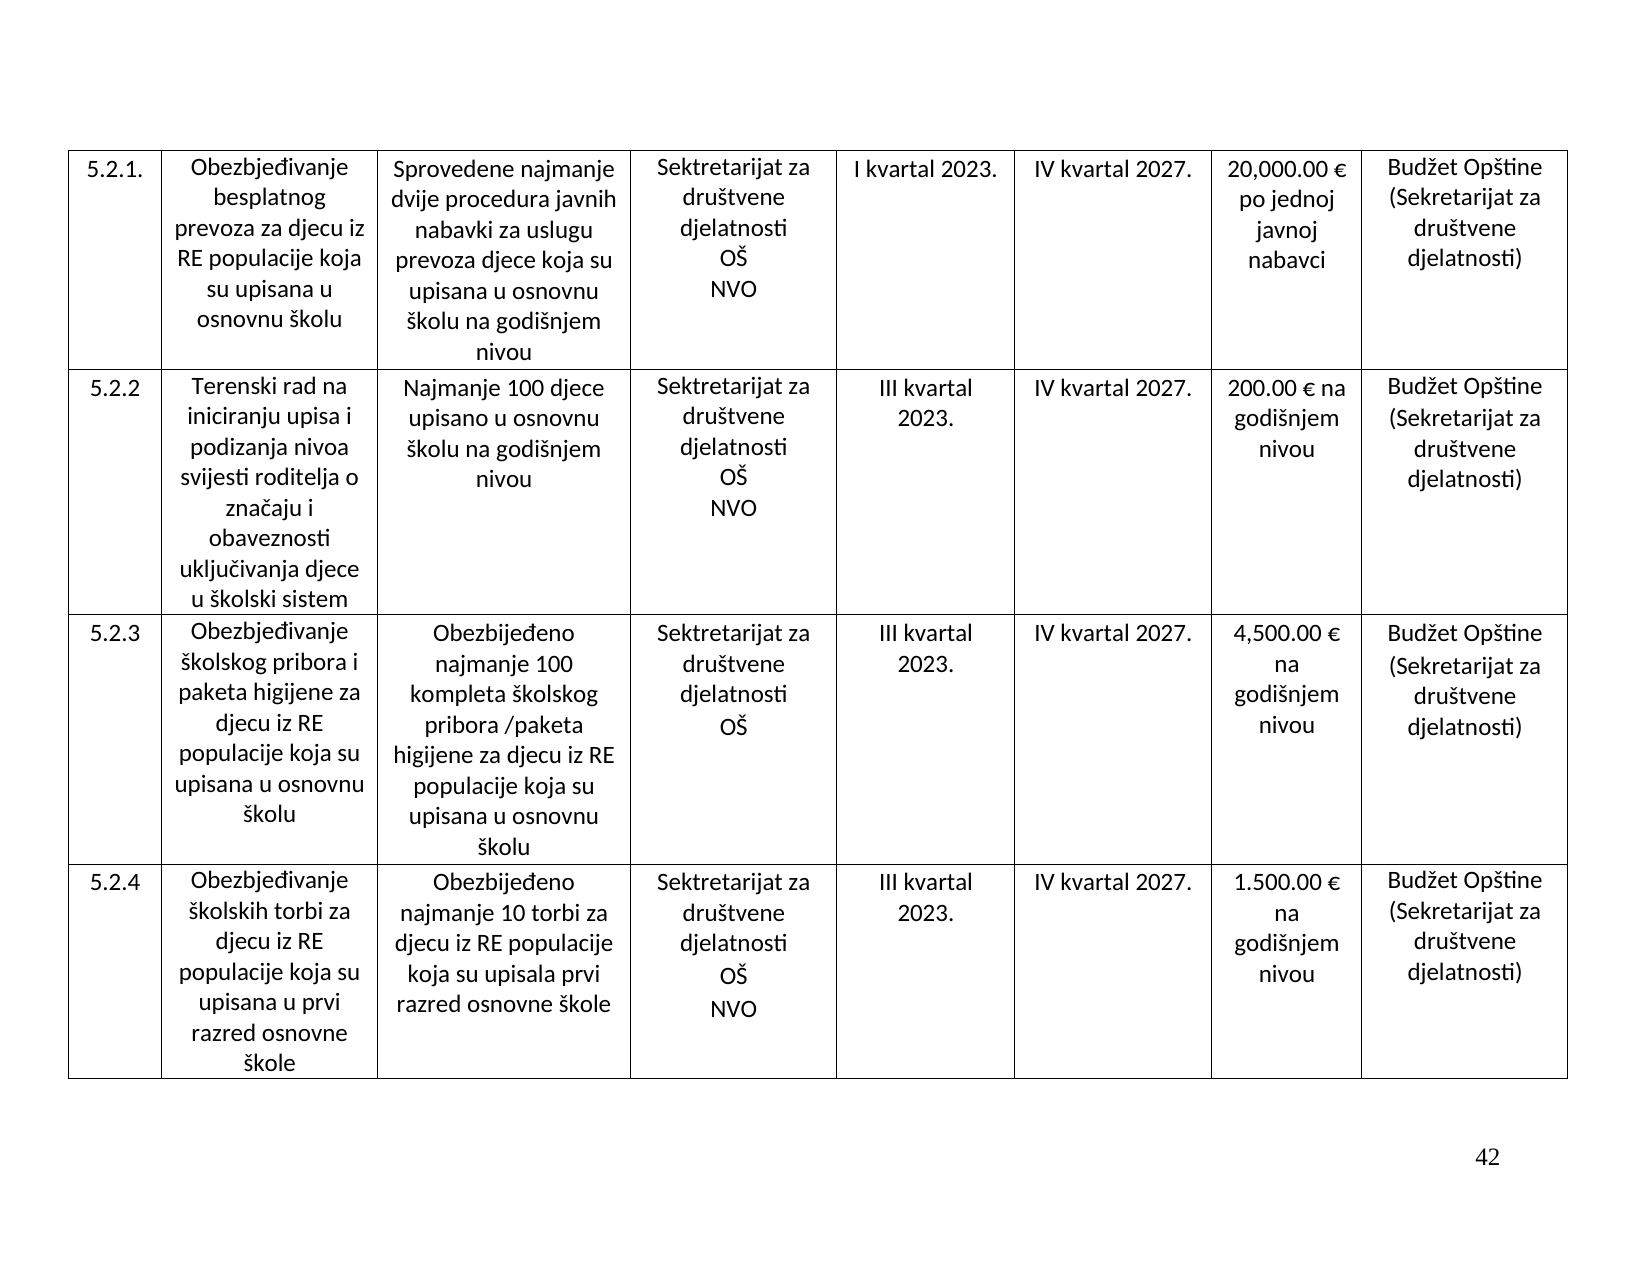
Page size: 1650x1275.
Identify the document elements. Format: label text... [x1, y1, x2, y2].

table_cell 200.00 € na godišnjem nivou [1212, 370, 1361, 614]
table_cell IV kvartal 2027. [1015, 151, 1211, 369]
table_cell Budžet Opštine (Sekretarijat za društvene djelatnosti) [1362, 151, 1567, 369]
table_cell IV kvartal 2027. [1015, 865, 1211, 1078]
table_cell 5.2.2 [69, 370, 161, 614]
table_cell III kvartal 2023. [837, 865, 1014, 1078]
table_cell 4,500.00 € na godišnjem nivou [1212, 615, 1361, 863]
table_cell Budžet Opštine (Sekretarijat za društvene djelatnosti) [1362, 615, 1567, 863]
table_cell Sektretarijat za društvene djelatnosti OŠ NVO [631, 151, 836, 369]
table_cell 20,000.00 € po jednoj javnoj nabavci [1212, 151, 1361, 369]
table_cell 5.2.1. [69, 151, 161, 369]
table_cell IV kvartal 2027. [1015, 615, 1211, 863]
table_cell Sprovedene najmanje dvije procedura javnih nabavki za uslugu prevoza djece koja su upisana u osnovnu školu na godišnjem nivou [378, 151, 630, 369]
table_cell Terenski rad na iniciranju upisa i podizanja nivoa svijesti roditelja o značaju i obaveznosti uključivanja djece u školski sistem [162, 370, 377, 614]
table_cell Sektretarijat za društvene djelatnosti OŠ NVO [631, 370, 836, 614]
table_cell 5.2.3 [69, 615, 161, 863]
table_cell I kvartal 2023. [837, 151, 1014, 369]
table_cell III kvartal 2023. [837, 370, 1014, 614]
table_cell Obezbjeđivanje školskog pribora i paketa higijene za djecu iz RE populacije koja su upisana u osnovnu školu [162, 615, 377, 863]
table_cell III kvartal 2023. [837, 615, 1014, 863]
table_cell Obezbijeđeno najmanje 10 torbi za djecu iz RE populacije koja su upisala prvi razred osnovne škole [378, 865, 630, 1078]
table_cell 1.500.00 € na godišnjem nivou [1212, 865, 1361, 1078]
table_cell 5.2.4 [69, 865, 161, 1078]
table_cell Obezbijeđeno najmanje 100 kompleta školskog pribora /paketa higijene za djecu iz RE populacije koja su upisana u osnovnu školu [378, 615, 630, 863]
table_cell Najmanje 100 djece upisano u osnovnu školu na godišnjem nivou [378, 370, 630, 614]
table_cell Budžet Opštine (Sekretarijat za društvene djelatnosti) [1362, 370, 1567, 614]
table_cell IV kvartal 2027. [1015, 370, 1211, 614]
table_cell Obezbjeđivanje besplatnog prevoza za djecu iz RE populacije koja su upisana u osnovnu školu [162, 151, 377, 369]
table_cell Obezbjeđivanje školskih torbi za djecu iz RE populacije koja su upisana u prvi razred osnovne škole [162, 865, 377, 1078]
table_cell Budžet Opštine (Sekretarijat za društvene djelatnosti) [1362, 865, 1567, 1078]
table_cell Sektretarijat za društvene djelatnosti OŠ NVO [631, 865, 836, 1078]
table_cell Sektretarijat za društvene djelatnosti OŠ [631, 615, 836, 863]
